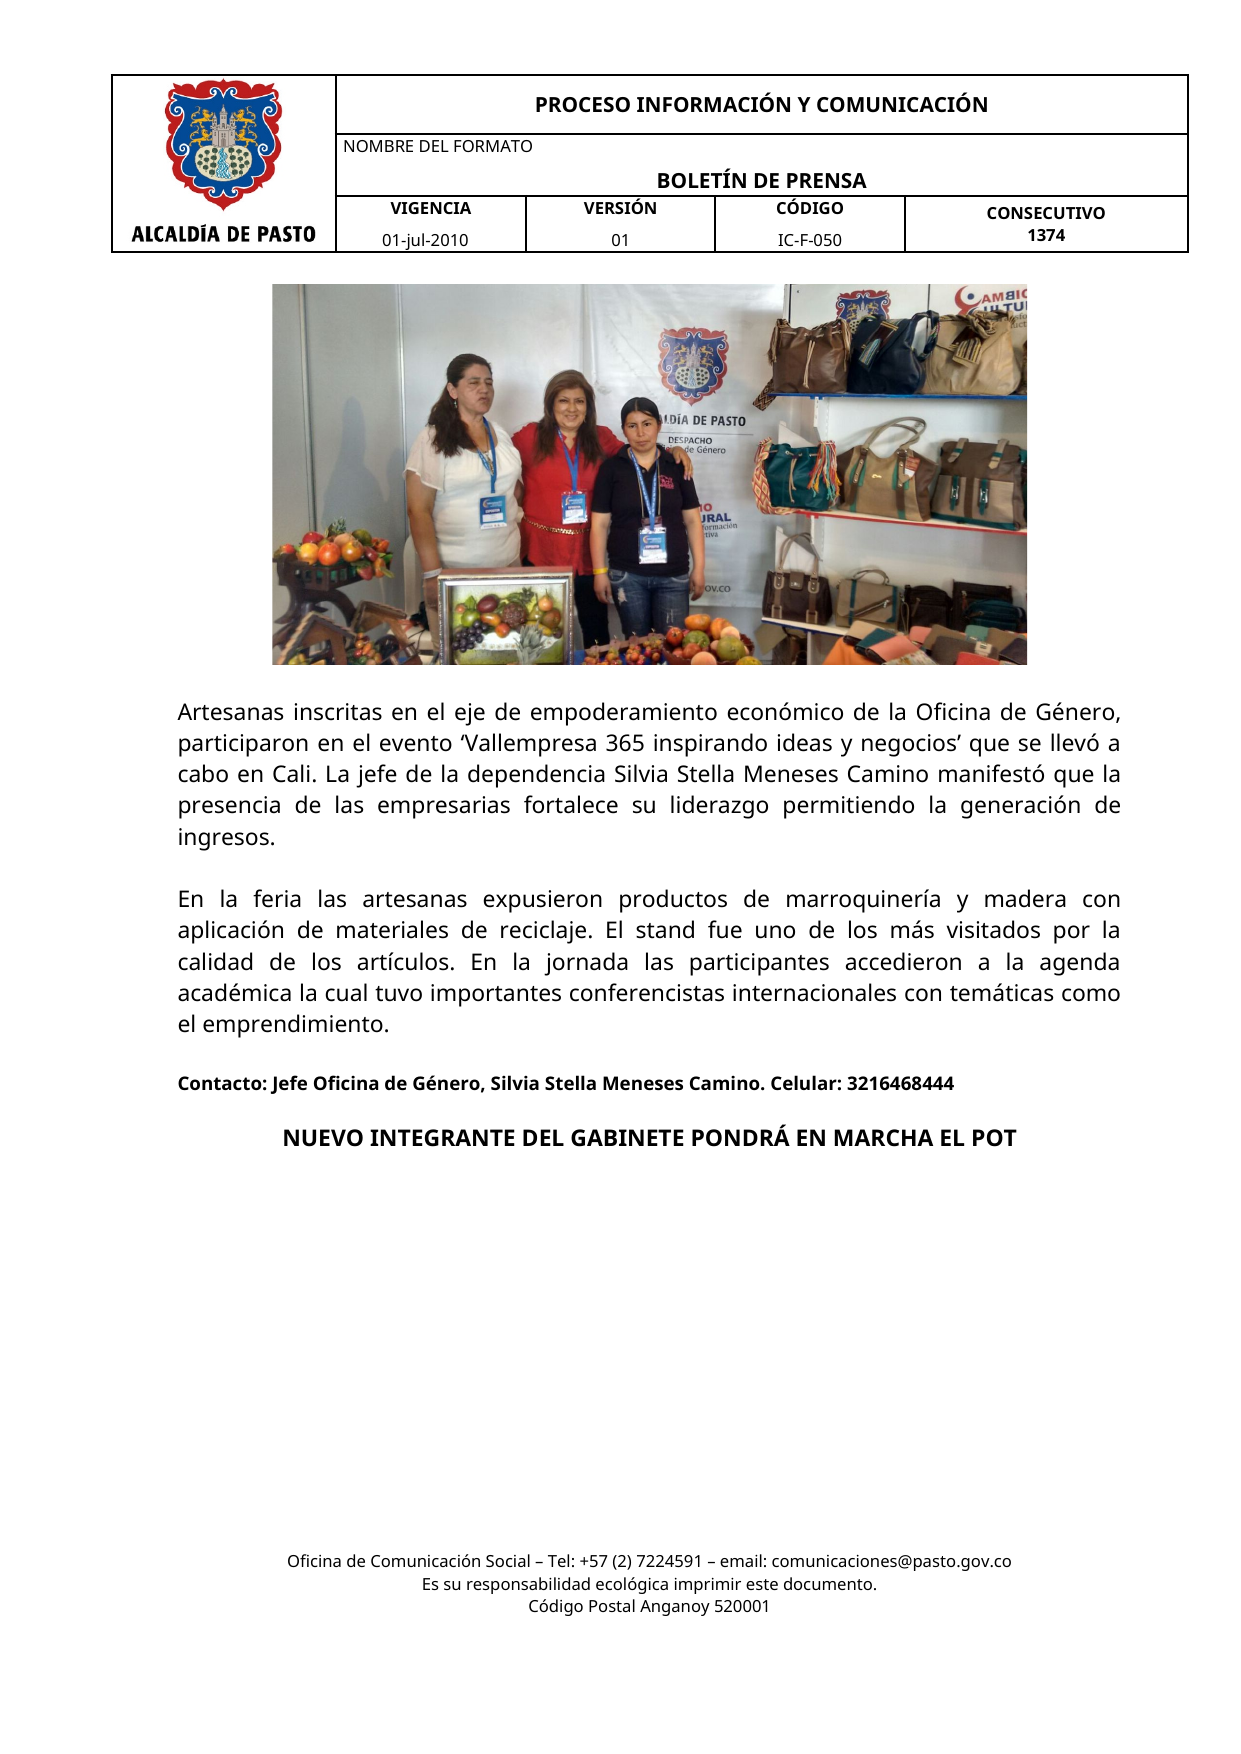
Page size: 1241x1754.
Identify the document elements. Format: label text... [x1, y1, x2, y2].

picture [118, 76, 327, 242]
text NUEVO INTEGRANTE DEL GABINETE PONDRÁ EN MARCHA EL POT [177, 1121, 1122, 1153]
text Contacto: Jefe Oficina de Género, Silvia Stella Meneses Camino. Celular: 3216468444 [177, 1070, 1122, 1096]
picture [272, 284, 1028, 665]
text Artesanas inscritas en el eje de empoderamiento económico de la Oficina de Género, participaron en el evento ‘Vallempresa 365 inspirando ideas y negocios’ que se llevó a cabo en Cali. La jefe de la dependencia Silvia Stella Meneses Camino manifestó que la presencia de las empresarias fortalece su liderazgo permitiendo la generación de ingresos. [177, 695, 1122, 852]
text En la feria las artesanas expusieron productos de marroquinería y madera con aplicación de materiales de reciclaje. El stand fue uno de los más visitados por la calidad de los artículos. En la jornada las participantes accedieron a la agenda académica la cual tuvo importantes conferencistas internacionales con temáticas como el emprendimiento. [177, 883, 1122, 1039]
